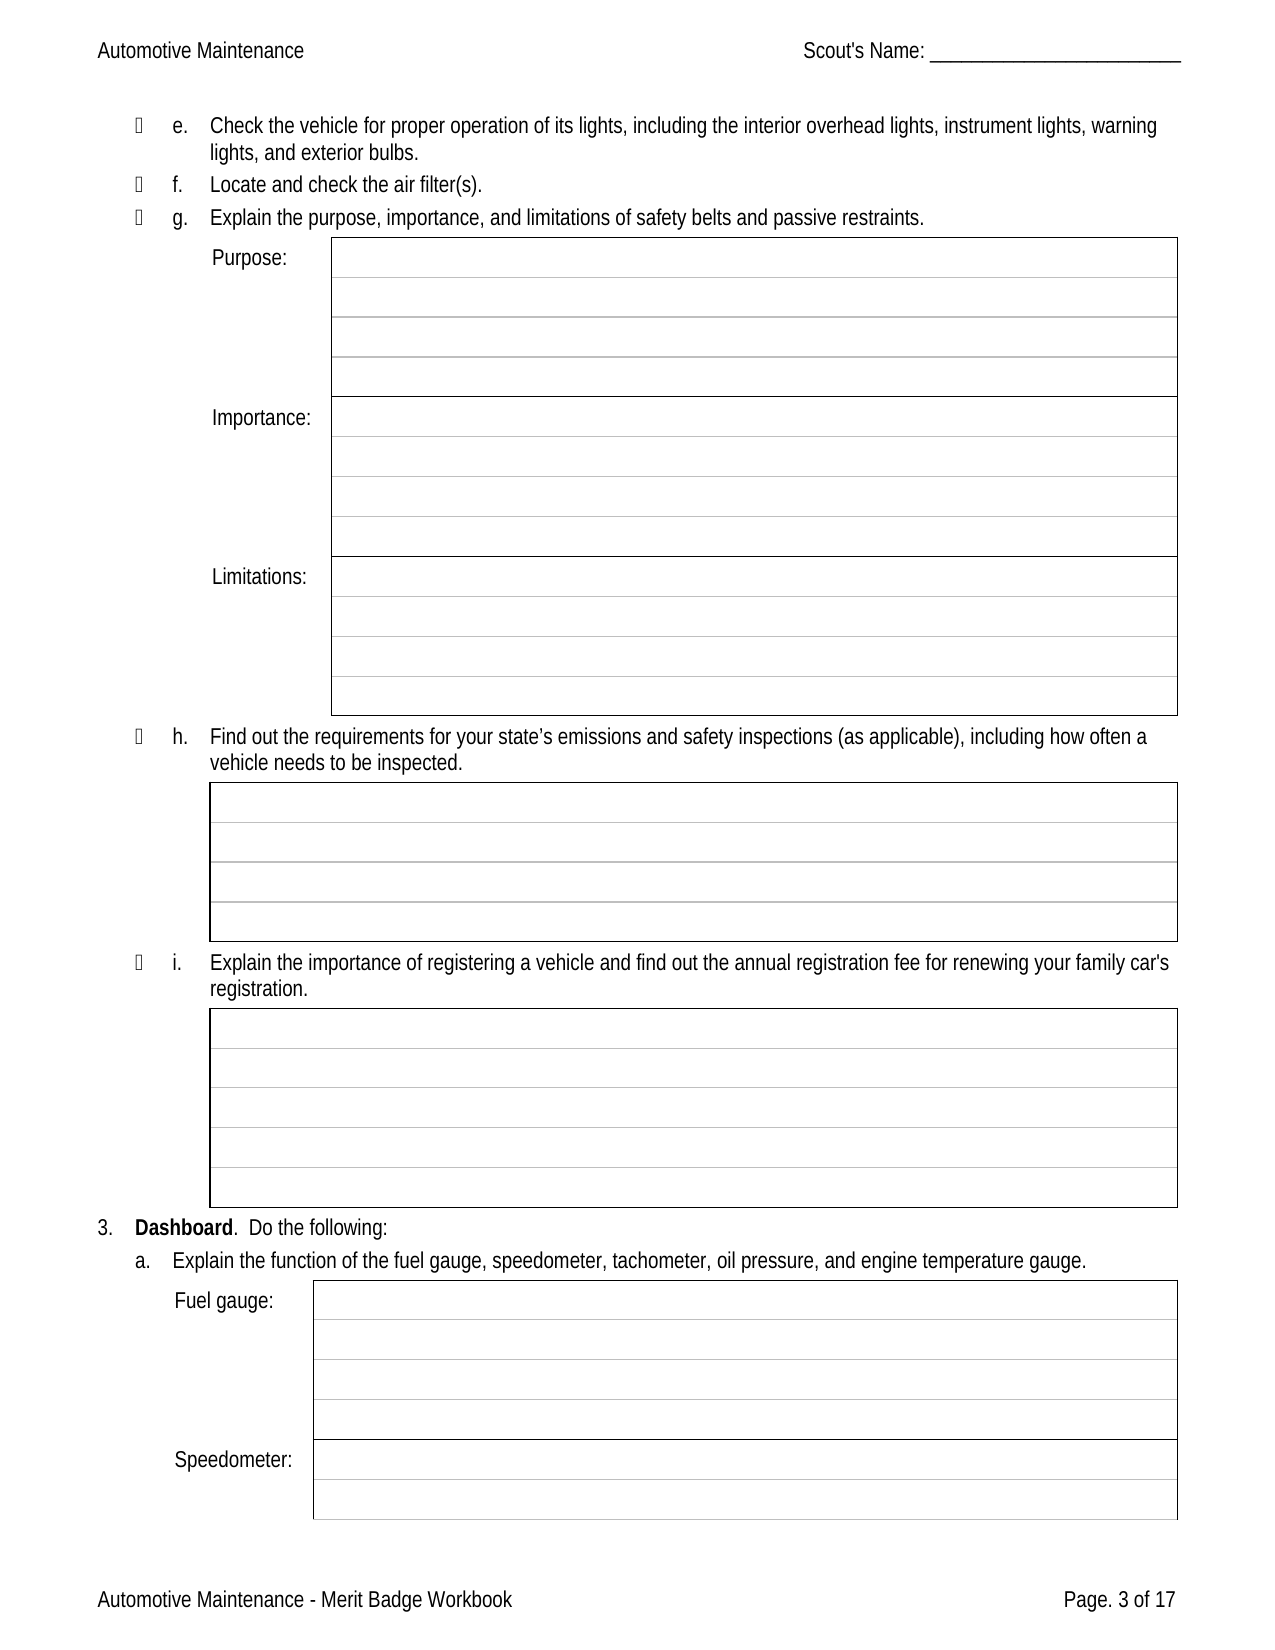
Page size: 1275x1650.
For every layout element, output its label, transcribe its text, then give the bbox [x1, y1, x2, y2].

table_header Fuel gauge: [163, 1280, 313, 1439]
table_cell [314, 1440, 1177, 1479]
table_cell [314, 1400, 1177, 1439]
table_cell [332, 358, 1177, 396]
table_cell [332, 437, 1177, 476]
table_header [314, 1281, 1177, 1319]
table_cell [332, 318, 1177, 356]
table_cell [211, 863, 1177, 901]
table_cell Importance: [201, 396, 331, 556]
table_cell [332, 677, 1177, 715]
table_header [332, 238, 1177, 277]
text e. Check the vehicle for proper operation of its lights, including the interior overhead lights, instrument lights, warning lights, and exterior bulbs. [135, 112, 1177, 165]
table_header [211, 1009, 1177, 1047]
text a. Explain the function of the fuel gauge, speedometer, tachometer, oil pressure, and engine temperature gauge. [135, 1247, 1177, 1273]
table_cell [332, 557, 1177, 596]
table_cell [314, 1480, 1177, 1519]
table_cell [332, 637, 1177, 676]
table_cell [211, 903, 1177, 941]
table_cell [211, 1128, 1177, 1167]
text 3. Dashboard. Do the following: [97, 1214, 1177, 1241]
table_cell [332, 477, 1177, 516]
text f. Locate and check the air filter(s). [135, 171, 1177, 198]
table_cell Speedometer: [163, 1439, 313, 1519]
table_cell [211, 1088, 1177, 1127]
table_cell Limitations: [201, 556, 331, 715]
table_cell [211, 1168, 1177, 1207]
text h. Find out the requirements for your state’s emissions and safety inspections (as applicable), including how often a vehicle needs to be inspected. [135, 723, 1177, 775]
table_cell [332, 597, 1177, 636]
table_cell [314, 1320, 1177, 1359]
table_header [211, 783, 1177, 822]
table_cell [332, 397, 1177, 436]
table_cell [332, 278, 1177, 316]
table_header Purpose: [201, 237, 331, 396]
table_cell [314, 1360, 1177, 1399]
table_cell [332, 517, 1177, 556]
table_cell [211, 1049, 1177, 1087]
text g. Explain the purpose, importance, and limitations of safety belts and passive restraints. [135, 204, 1177, 230]
table_cell [211, 823, 1177, 861]
text i. Explain the importance of registering a vehicle and find out the annual registration fee for renewing your family car's registration. [135, 948, 1177, 1001]
